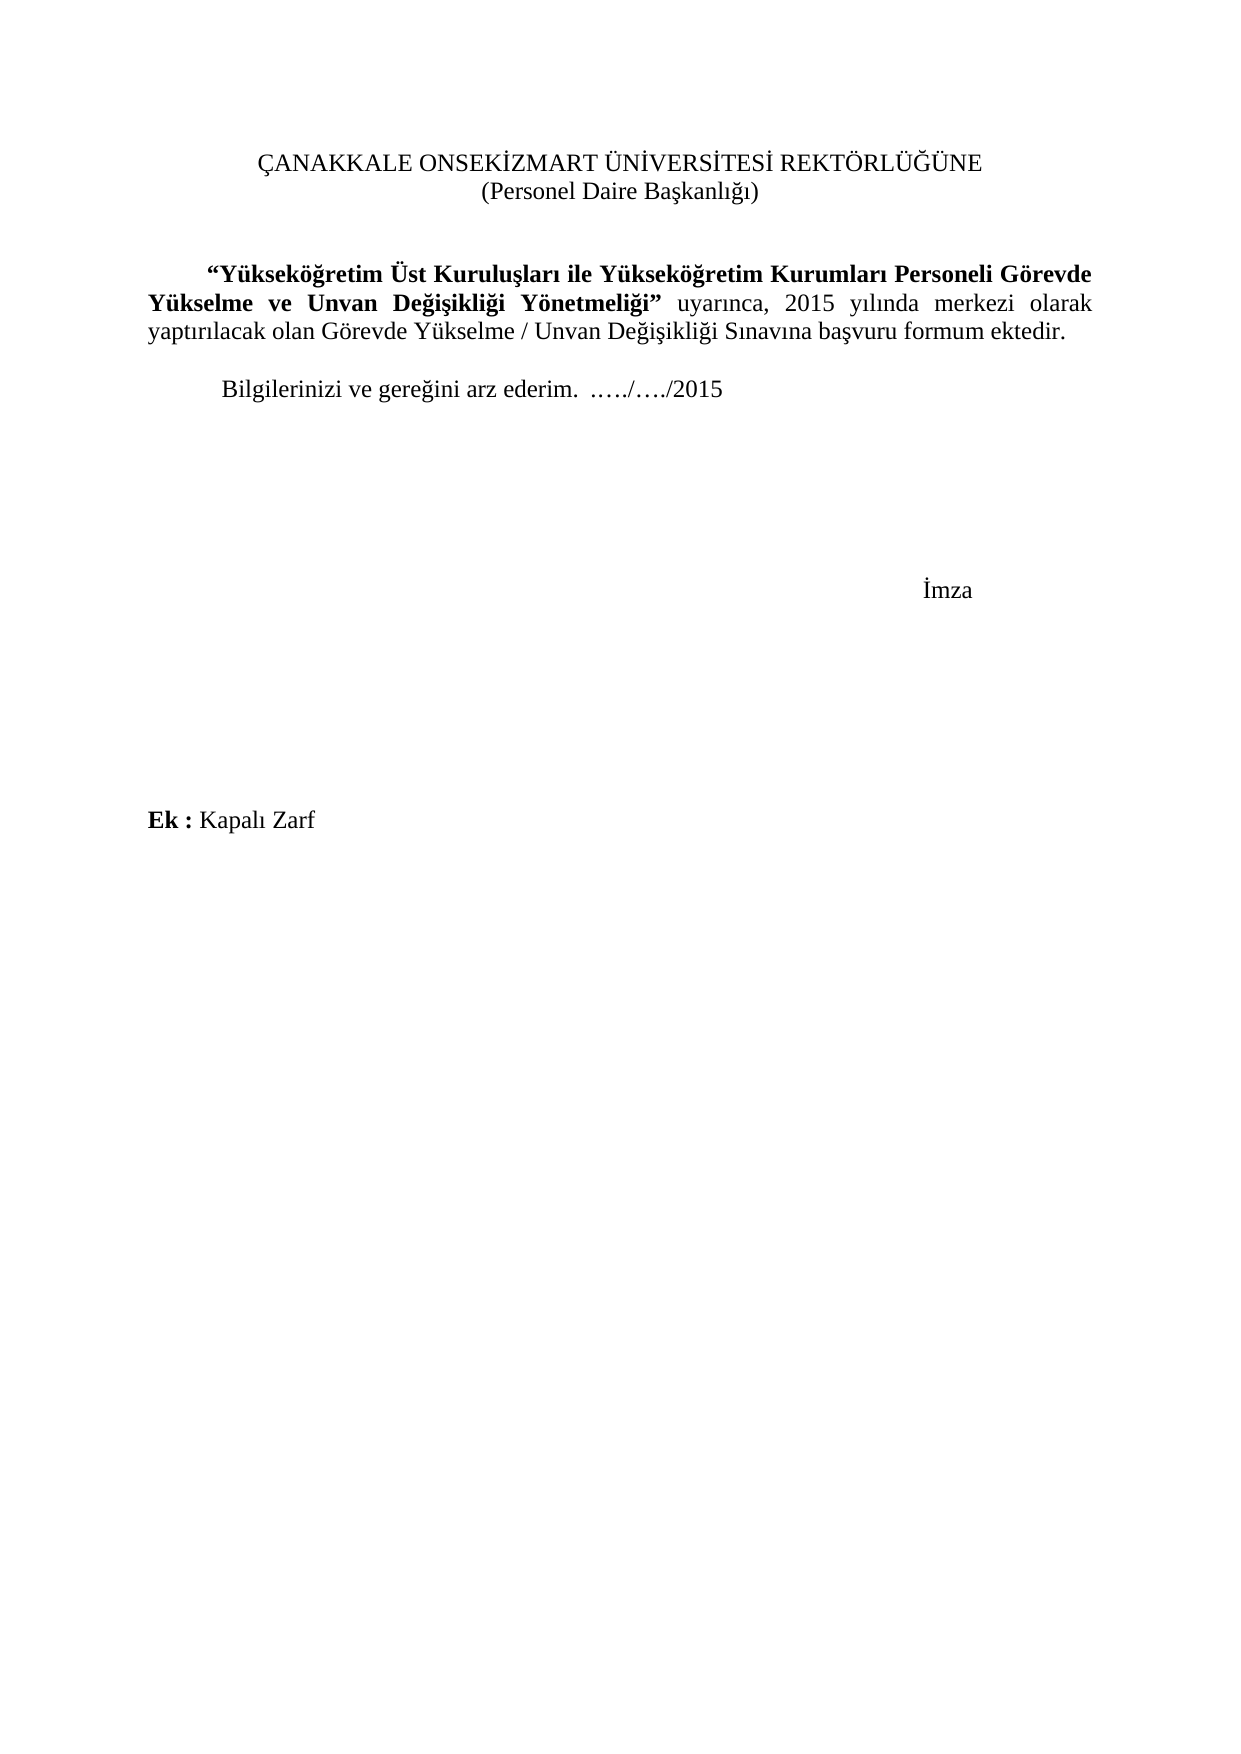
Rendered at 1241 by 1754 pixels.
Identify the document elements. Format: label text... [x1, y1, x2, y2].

text (Personel Daire Başkanlığı) [148, 176, 1093, 205]
text “Yükseköğretim Üst Kuruluşları ile Yükseköğretim Kurumları Personeli Görevde Yükselme ve Unvan Değişikliği Yönetmeliği” uyarınca, 2015 yılında merkezi olarak yaptırılacak olan Görevde Yükselme / Unvan Değişikliği Sınavına başvuru formum ektedir. [148, 259, 1093, 345]
text Ek : Kapalı Zarf [148, 805, 1093, 834]
text ÇANAKKALE ONSEKİZMART ÜNİVERSİTESİ REKTÖRLÜĞÜNE [148, 148, 1093, 176]
text Bilgilerinizi ve gereğini arz ederim. .…./…./2015 [148, 374, 1093, 403]
text İmza [148, 575, 1093, 604]
